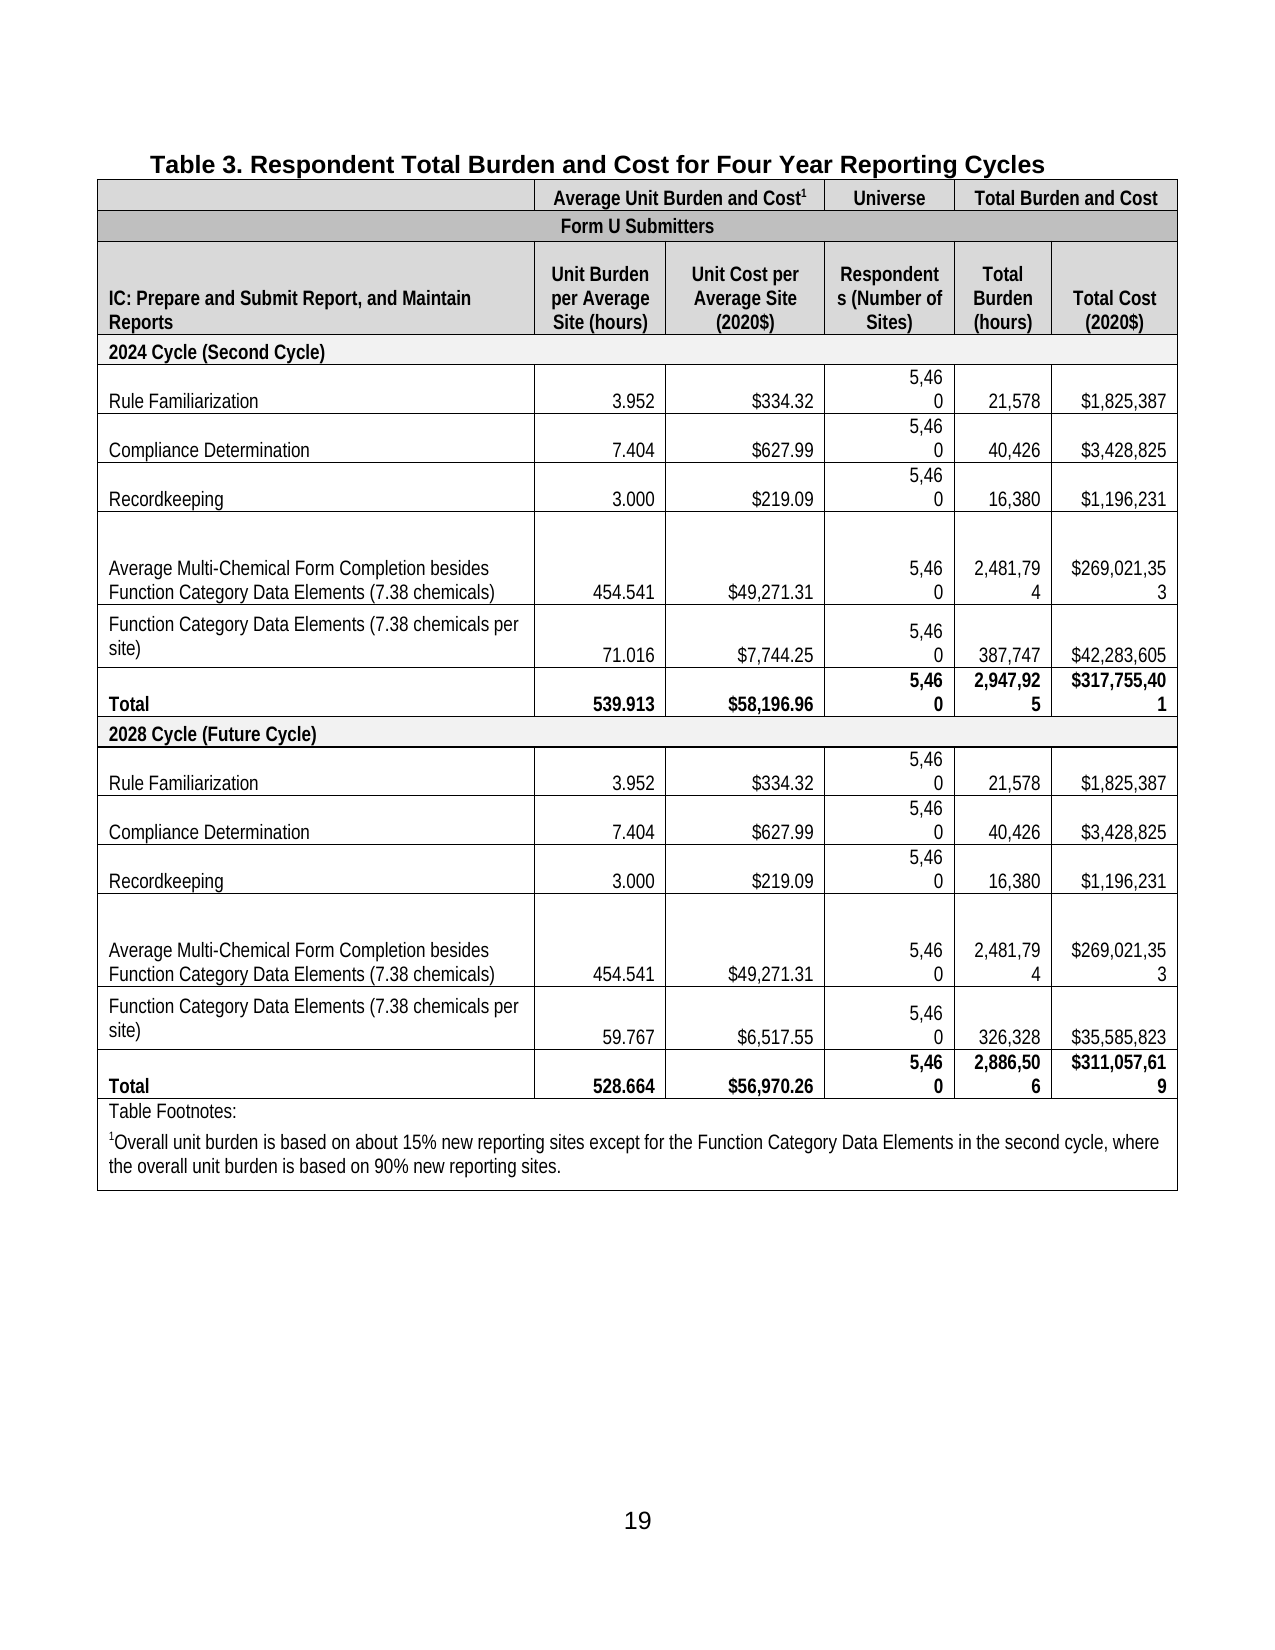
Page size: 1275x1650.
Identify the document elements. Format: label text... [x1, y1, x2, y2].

table_cell 5,460 [825, 748, 954, 795]
table_cell 40,426 [955, 796, 1051, 844]
table_cell $317,755,401 [1052, 668, 1177, 716]
table_cell 40,426 [955, 414, 1051, 462]
table_header [98, 180, 534, 210]
table_cell 2024 Cycle (Second Cycle) [98, 335, 1177, 364]
table_cell $3,428,825 [1052, 796, 1177, 844]
table_cell Unit Burden per Average Site (hours) [535, 242, 665, 334]
table_cell 7.404 [535, 414, 665, 462]
table_cell $627.99 [666, 414, 824, 462]
table_cell IC: Prepare and Submit Report, and Maintain Reports [98, 242, 534, 334]
table_cell 2028 Cycle (Future Cycle) [98, 717, 1177, 746]
table_cell 3.000 [535, 463, 665, 511]
table_cell 5,460 [825, 512, 954, 604]
table_cell Compliance Determination [98, 414, 534, 462]
table_cell $35,585,823 [1052, 987, 1177, 1049]
table_cell $219.09 [666, 463, 824, 511]
table_cell $269,021,353 [1052, 512, 1177, 604]
table_cell $334.32 [666, 748, 824, 795]
table_cell 3.952 [535, 748, 665, 795]
table_cell $1,825,387 [1052, 365, 1177, 413]
table_cell $1,825,387 [1052, 748, 1177, 795]
table_cell $1,196,231 [1052, 463, 1177, 511]
table_cell 326,328 [955, 987, 1051, 1049]
table_cell $1,196,231 [1052, 845, 1177, 893]
table_cell 1Overall unit burden is based on about 15% new reporting sites except for the Function Category Data Elements in the second cycle, where the overall unit burden is based on 90% new reporting sites. [98, 1130, 1177, 1190]
table_cell Form U Submitters [98, 211, 1177, 241]
table_header Universe [825, 180, 954, 210]
table_cell $56,970.26 [666, 1050, 824, 1098]
table_cell 7.404 [535, 796, 665, 844]
table_cell Table Footnotes: [98, 1099, 1177, 1130]
table_cell Total Burden (hours) [955, 242, 1051, 334]
table_cell 2,481,794 [955, 894, 1051, 986]
table_cell 539.913 [535, 668, 665, 716]
table_cell 454.541 [535, 512, 665, 604]
table_header Average Unit Burden and Cost1 [535, 180, 824, 210]
table_cell Rule Familiarization [98, 748, 534, 795]
table_cell 5,460 [825, 845, 954, 893]
table_cell 16,380 [955, 463, 1051, 511]
table_cell 3.952 [535, 365, 665, 413]
table_cell 71.016 [535, 605, 665, 667]
table_cell 528.664 [535, 1050, 665, 1098]
table_cell 387,747 [955, 605, 1051, 667]
table_cell 5,460 [825, 605, 954, 667]
table_cell 5,460 [825, 796, 954, 844]
table_cell $269,021,353 [1052, 894, 1177, 986]
table_cell $311,057,619 [1052, 1050, 1177, 1098]
table_cell Compliance Determination [98, 796, 534, 844]
table_cell 21,578 [955, 748, 1051, 795]
table_cell Rule Familiarization [98, 365, 534, 413]
table_cell $6,517.55 [666, 987, 824, 1049]
table_cell 5,460 [825, 894, 954, 986]
table_cell 5,460 [825, 365, 954, 413]
table_cell $58,196.96 [666, 668, 824, 716]
table_cell Respondents (Number of Sites) [825, 242, 954, 334]
table_cell Function Category Data Elements (7.38 chemicals per site) [98, 605, 534, 667]
table_header Total Burden and Cost [955, 180, 1177, 210]
table_cell Average Multi-Chemical Form Completion besides Function Category Data Elements (7.38 chemicals) [98, 894, 534, 986]
table_cell $42,283,605 [1052, 605, 1177, 667]
table_cell $219.09 [666, 845, 824, 893]
table_cell 5,460 [825, 668, 954, 716]
table_cell 5,460 [825, 463, 954, 511]
table_cell Unit Cost per Average Site (2020$) [666, 242, 824, 334]
table_cell 2,947,925 [955, 668, 1051, 716]
table_cell Recordkeeping [98, 463, 534, 511]
table_cell 3.000 [535, 845, 665, 893]
table_cell 59.767 [535, 987, 665, 1049]
table_cell 5,460 [825, 414, 954, 462]
table_cell $7,744.25 [666, 605, 824, 667]
table_cell 5,460 [825, 987, 954, 1049]
table_cell Total Cost (2020$) [1052, 242, 1177, 334]
table_cell 5,460 [825, 1050, 954, 1098]
table_cell $49,271.31 [666, 512, 824, 604]
table_cell 21,578 [955, 365, 1051, 413]
table_cell Average Multi-Chemical Form Completion besides Function Category Data Elements (7.38 chemicals) [98, 512, 534, 604]
table_cell Recordkeeping [98, 845, 534, 893]
table_cell $3,428,825 [1052, 414, 1177, 462]
table_cell Total [98, 1050, 534, 1098]
table_cell 2,481,794 [955, 512, 1051, 604]
table_cell 454.541 [535, 894, 665, 986]
table_cell 16,380 [955, 845, 1051, 893]
table_cell Function Category Data Elements (7.38 chemicals per site) [98, 987, 534, 1049]
table_cell $334.32 [666, 365, 824, 413]
table_cell 2,886,506 [955, 1050, 1051, 1098]
table_cell $627.99 [666, 796, 824, 844]
table_cell $49,271.31 [666, 894, 824, 986]
text Table 3. Respondent Total Burden and Cost for Four Year Reporting Cycles [150, 150, 1125, 179]
table_cell Total [98, 668, 534, 716]
